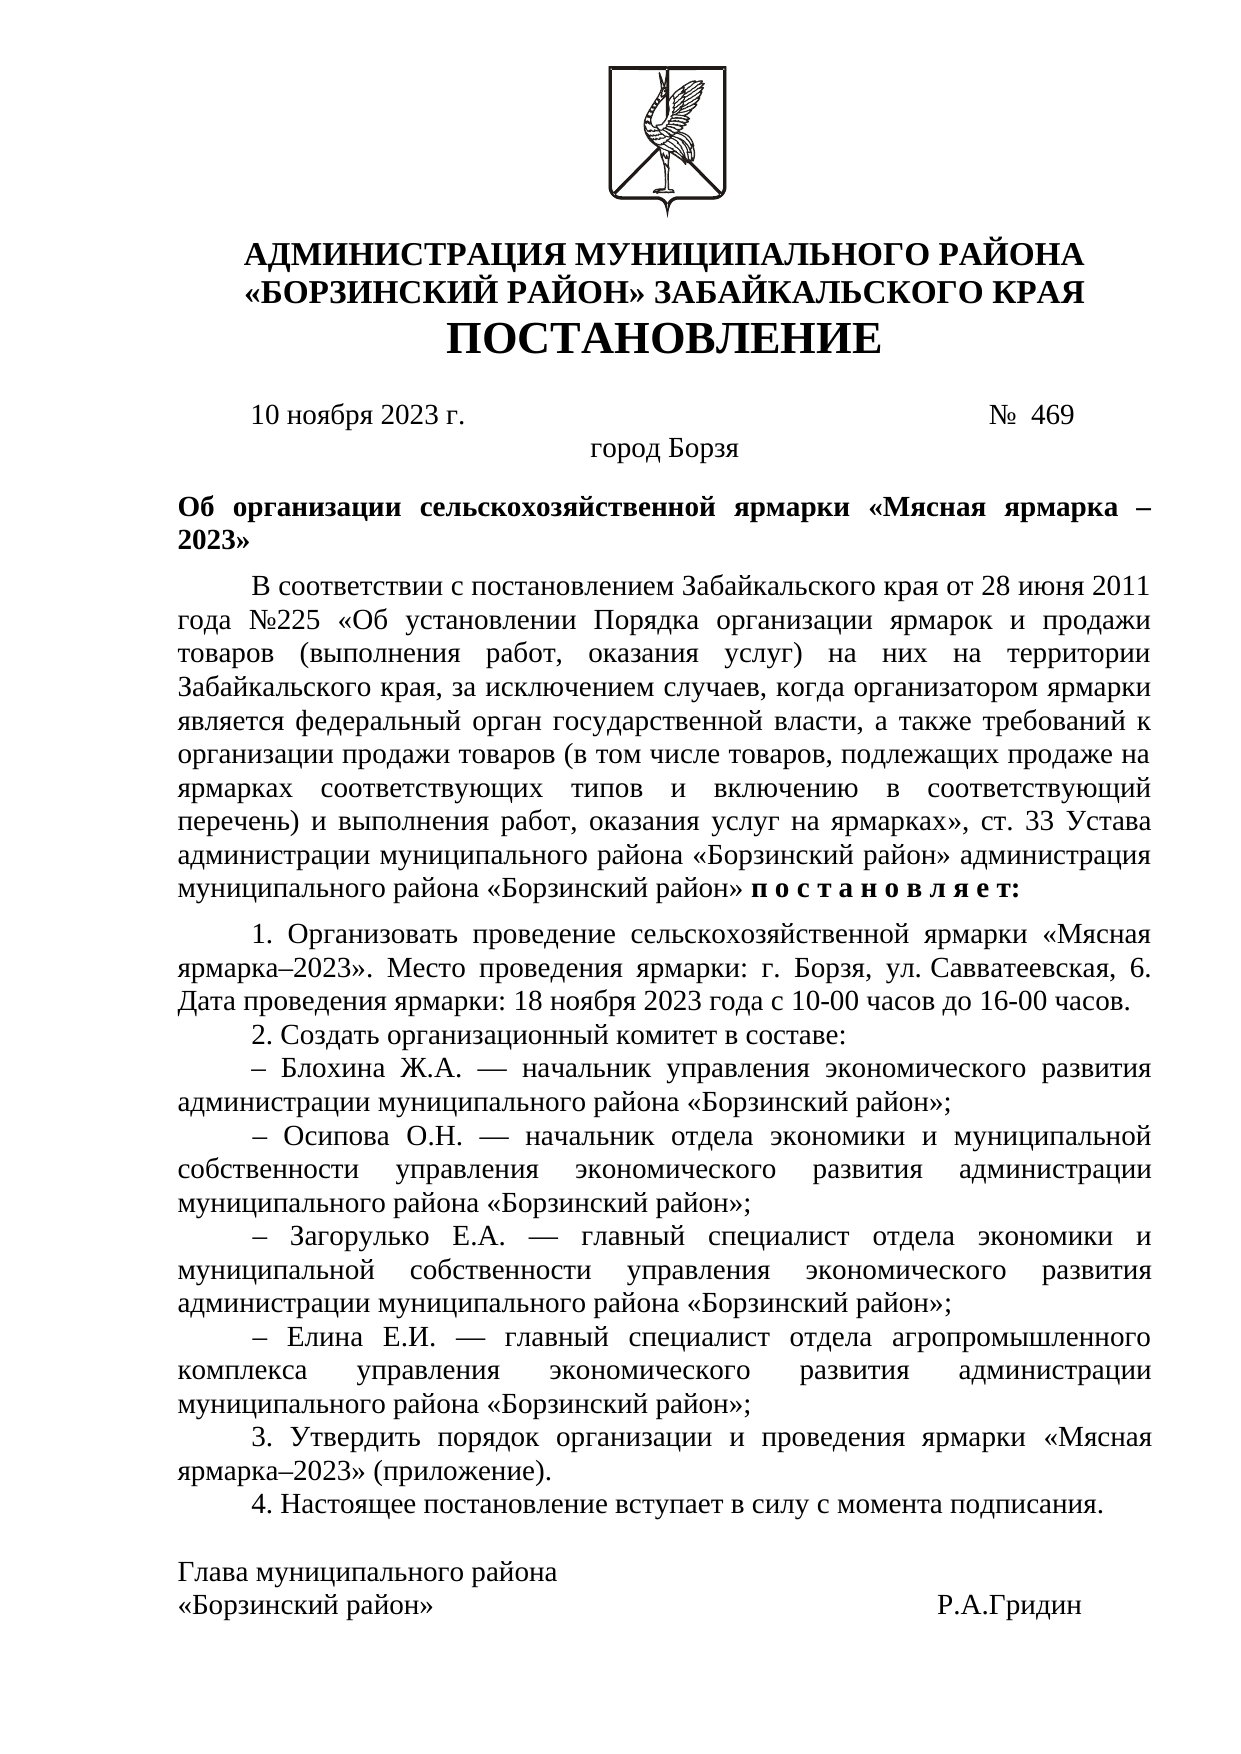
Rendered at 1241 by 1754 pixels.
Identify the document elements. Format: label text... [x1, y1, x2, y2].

text 4. Настоящее постановление вступает в силу с момента подписания. [177, 1487, 1152, 1520]
text 2. Создать организационный комитет в составе: [177, 1017, 1152, 1051]
text АДМИНИСТРАЦИЯ МУНИЦИПАЛЬНОГО РАЙОНА [177, 234, 1152, 272]
text – Загорулько Е.А. — главный специалист отдела экономики и муниципальной собственности управления экономического развития администрации муниципального района «Борзинский район»; [177, 1218, 1152, 1319]
text город Борзя [177, 430, 1152, 464]
text – Блохина Ж.А. — начальник управления экономического развития администрации муниципального района «Борзинский район»; [177, 1051, 1152, 1118]
text ПОСТАНОВЛЕНИЕ [177, 311, 1152, 363]
text «Борзинский район» Р.А.Гридин [177, 1587, 1152, 1621]
text – Осипова О.Н. — начальник отдела экономики и муниципальной собственности управления экономического развития администрации муниципального района «Борзинский район»; [177, 1118, 1152, 1218]
text – Елина Е.И. — главный специалист отдела агропромышленного комплекса управления экономического развития администрации муниципального района «Борзинский район»; [177, 1319, 1152, 1419]
text Об организации сельскохозяйственной ярмарки «Мясная ярмарка –2023» [177, 489, 1152, 556]
text В соответствии с постановлением Забайкальского края от 28 июня 2011 года №225 «Об установлении Порядка организации ярмарок и продажи товаров (выполнения работ, оказания услуг) на них на территории Забайкальского края, за исключением случаев, когда организатором ярмарки является федеральный орган государственной власти, а также требований к организации продажи товаров (в том числе товаров, подлежащих продаже на ярмарках соответствующих типов и включению в соответствующий перечень) и выполнения работ, оказания услуг на ярмарках», ст. 33 Устава администрации муниципального района «Борзинский район» администрация муниципального района «Борзинский район» п о с т а н о в л я е т: [177, 568, 1152, 904]
text 3. Утвердить порядок организации и проведения ярмарки «Мясная ярмарка–2023» (приложение). [177, 1419, 1152, 1487]
text 1. Организовать проведение сельскохозяйственной ярмарки «Мясная ярмарка–2023». Место проведения ярмарки: г. Борзя, ул. Савватеевская, 6. Дата проведения ярмарки: 18 ноября 2023 года с 10-00 часов до 16-00 часов. [177, 916, 1152, 1017]
text Глава муниципального района [177, 1554, 1152, 1587]
text 10 ноября 2023 г. № 469 [177, 397, 1152, 430]
text «БОРЗИНСКИЙ РАЙОН» ЗАБАЙКАЛЬСКОГО КРАЯ [177, 272, 1152, 311]
